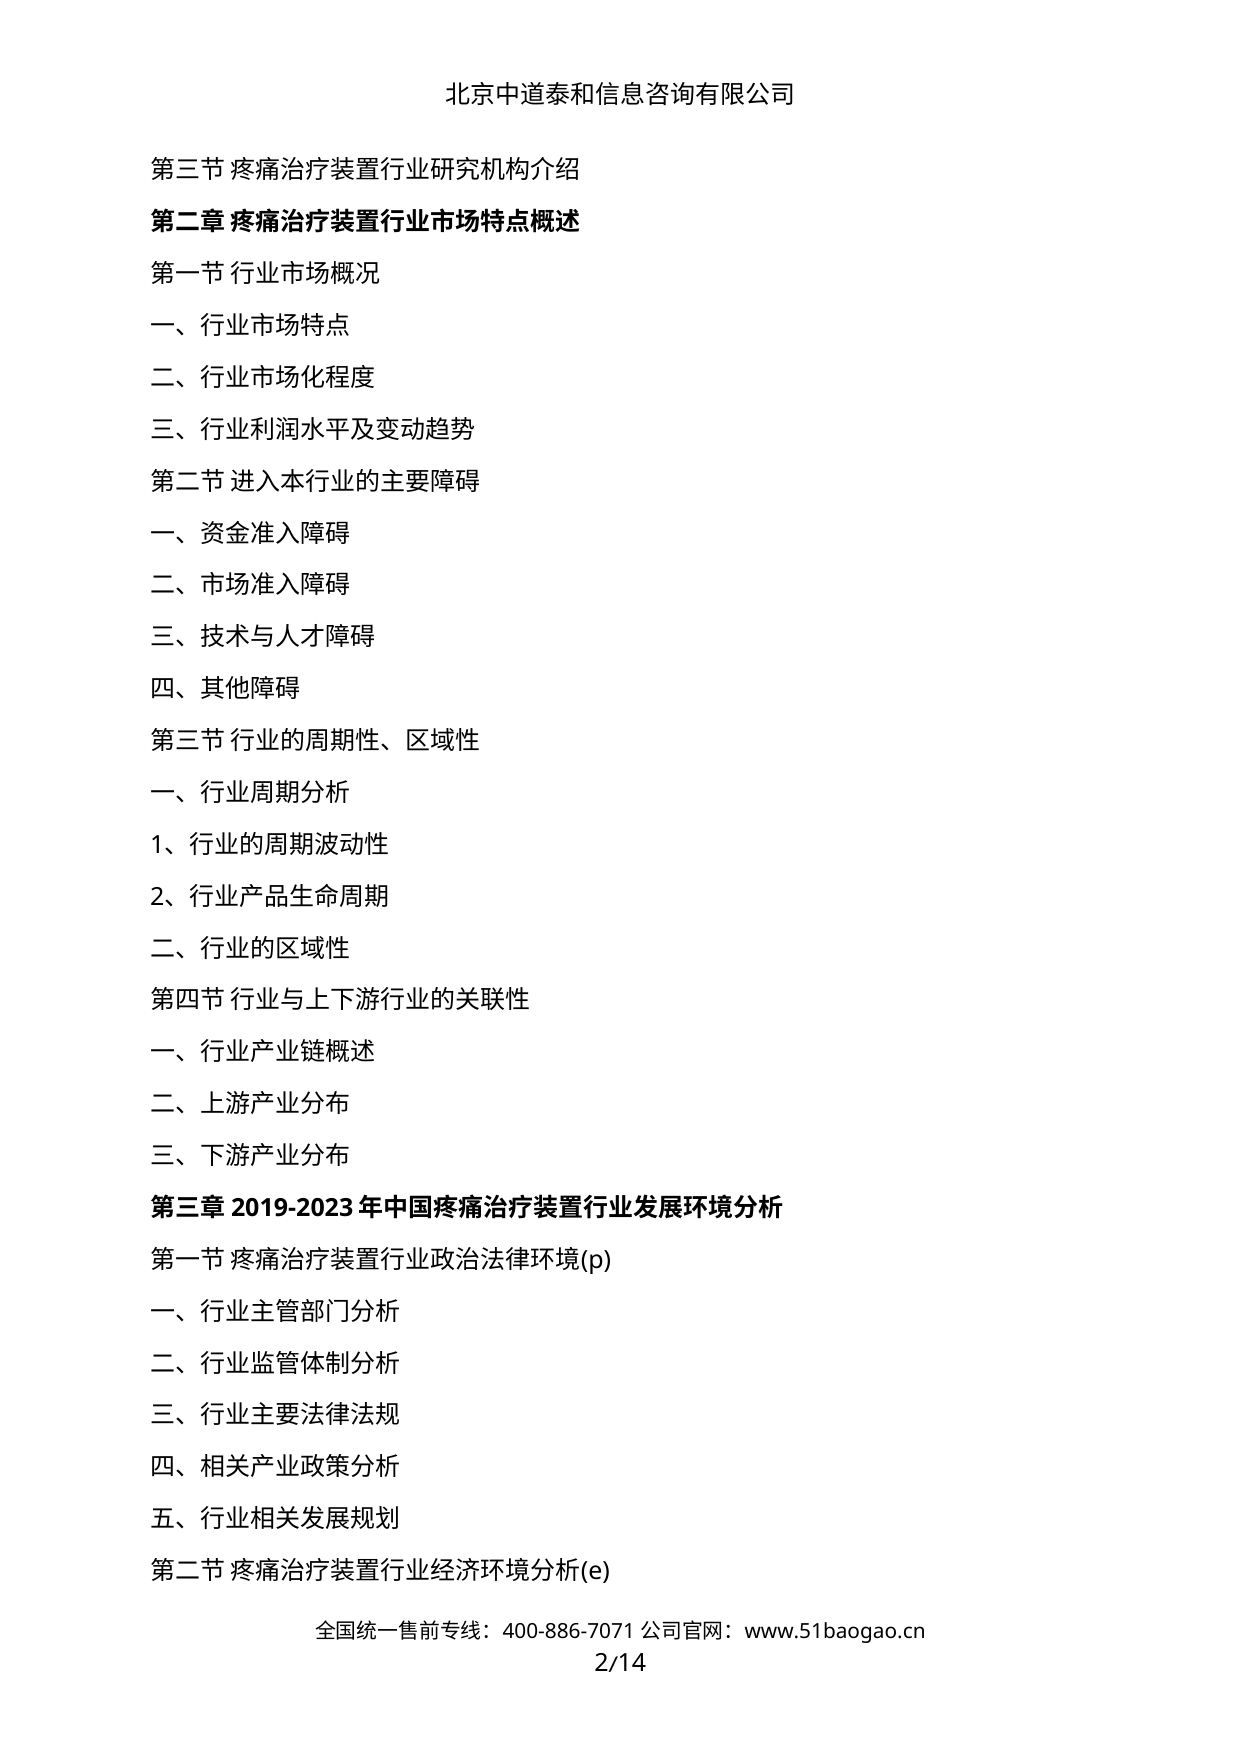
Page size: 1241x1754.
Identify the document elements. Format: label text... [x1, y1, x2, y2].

text 一、行业周期分析 [150, 772, 1090, 809]
text 第二节 进入本行业的主要障碍 [150, 461, 1090, 497]
text 第四节 行业与上下游行业的关联性 [150, 980, 1090, 1016]
text 三、下游产业分布 [150, 1136, 1090, 1172]
text 第三章 2019-2023年中国疼痛治疗装置行业发展环境分析 [150, 1187, 1090, 1224]
text 1、行业的周期波动性 [150, 824, 1090, 861]
text 三、技术与人才障碍 [150, 617, 1090, 653]
text 二、市场准入障碍 [150, 565, 1090, 601]
text 一、行业产业链概述 [150, 1032, 1090, 1068]
text 二、行业监管体制分析 [150, 1343, 1090, 1379]
text 五、行业相关发展规划 [150, 1499, 1090, 1535]
text 第三节 疼痛治疗装置行业研究机构介绍 [150, 150, 1090, 186]
text 四、相关产业政策分析 [150, 1447, 1090, 1483]
text 2、行业产品生命周期 [150, 876, 1090, 912]
text 二、行业的区域性 [150, 928, 1090, 964]
text 第三节 行业的周期性、区域性 [150, 721, 1090, 757]
text 三、行业主要法律法规 [150, 1395, 1090, 1431]
text 一、行业市场特点 [150, 306, 1090, 342]
text 二、上游产业分布 [150, 1084, 1090, 1120]
text 第一节 行业市场概况 [150, 254, 1090, 290]
text 四、其他障碍 [150, 669, 1090, 705]
text 一、行业主管部门分析 [150, 1291, 1090, 1327]
text 三、行业利润水平及变动趋势 [150, 409, 1090, 446]
text 第二章 疼痛治疗装置行业市场特点概述 [150, 202, 1090, 238]
text 一、资金准入障碍 [150, 513, 1090, 549]
text 第一节 疼痛治疗装置行业政治法律环境(p) [150, 1239, 1090, 1276]
text 二、行业市场化程度 [150, 357, 1090, 394]
text 第二节 疼痛治疗装置行业经济环境分析(e) [150, 1551, 1090, 1587]
